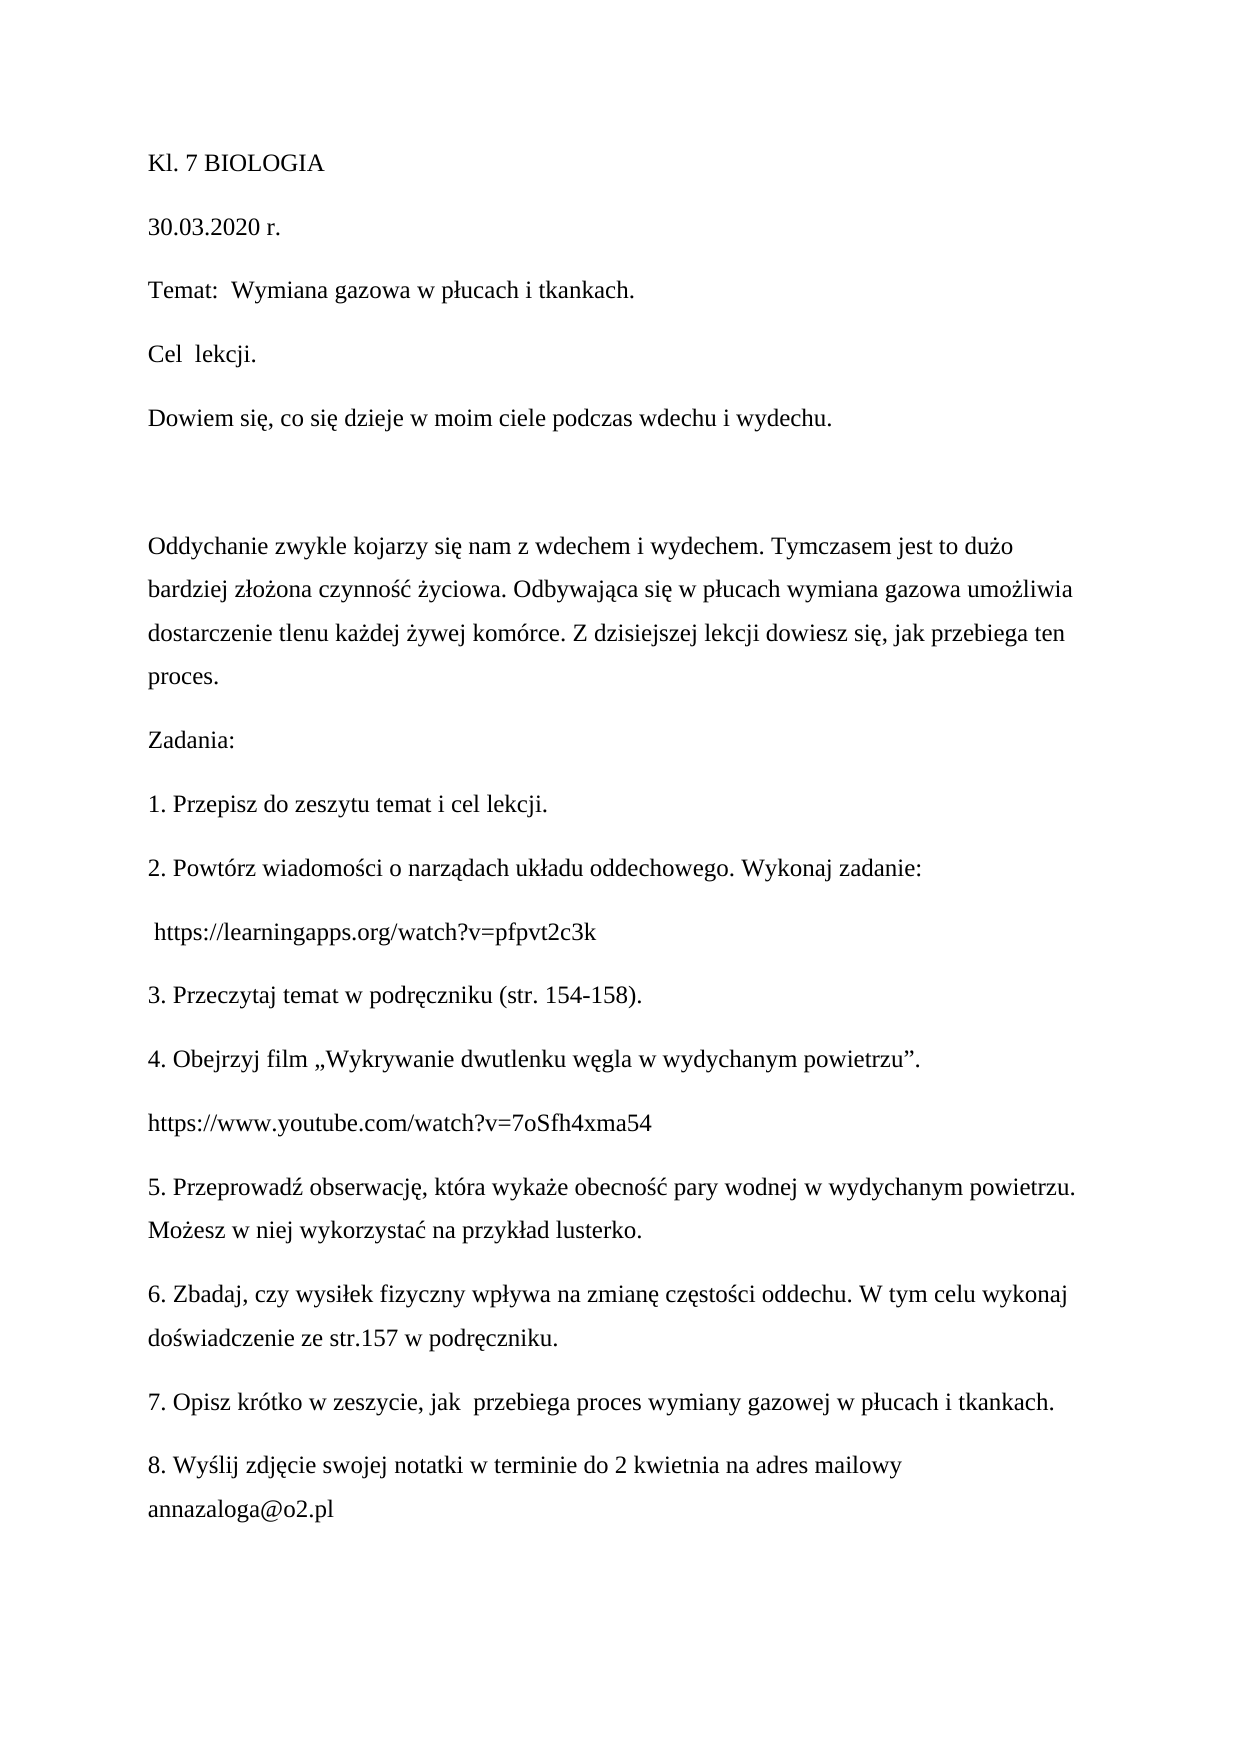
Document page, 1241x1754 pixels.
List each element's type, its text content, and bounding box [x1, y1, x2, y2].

text Temat: Wymiana gazowa w płucach i tkankach. [148, 276, 1093, 304]
text 3. Przeczytaj temat w podręczniku (str. 154-158). [148, 981, 1093, 1009]
text 4. Obejrzyj film „Wykrywanie dwutlenku węgla w wydychanym powietrzu”. [148, 1044, 1093, 1073]
text Oddychanie zwykle kojarzy się nam z wdechem i wydechem. Tymczasem jest to dużo bardziej złożona czynność życiowa. Odbywająca się w płucach wymiana gazowa umożliwia dostarczenie tlenu każdej żywej komórce. Z dzisiejszej lekcji dowiesz się, jak przebiega ten proces. [148, 531, 1093, 689]
text Dowiem się, co się dzieje w moim ciele podczas wdechu i wydechu. [148, 403, 1093, 432]
text Cel lekcji. [148, 339, 1093, 368]
text https://learningapps.org/watch?v=pfpvt2c3k [148, 917, 1093, 945]
text 5. Przeprowadź obserwację, która wykaże obecność pary wodnej w wydychanym powietrzu. Możesz w niej wykorzystać na przykład lusterko. [148, 1172, 1093, 1244]
text 6. Zbadaj, czy wysiłek fizyczny wpływa na zmianę częstości oddechu. W tym celu wykonaj doświadczenie ze str.157 w podręczniku. [148, 1279, 1093, 1351]
text 7. Opisz krótko w zeszycie, jak przebiega proces wymiany gazowej w płucach i tkankach. [148, 1387, 1093, 1415]
text 1. Przepisz do zeszytu temat i cel lekcji. [148, 789, 1093, 817]
text 8. Wyślij zdjęcie swojej notatki w terminie do 2 kwietnia na adres mailowy annazaloga@o2.pl [148, 1451, 1093, 1522]
text 30.03.2020 r. [148, 212, 1093, 240]
text 2. Powtórz wiadomości o narządach układu oddechowego. Wykonaj zadanie: [148, 853, 1093, 881]
text Kl. 7 BIOLOGIA [148, 148, 1093, 176]
text Zadania: [148, 725, 1093, 753]
text https://www.youtube.com/watch?v=7oSfh4xma54 [148, 1108, 1093, 1137]
